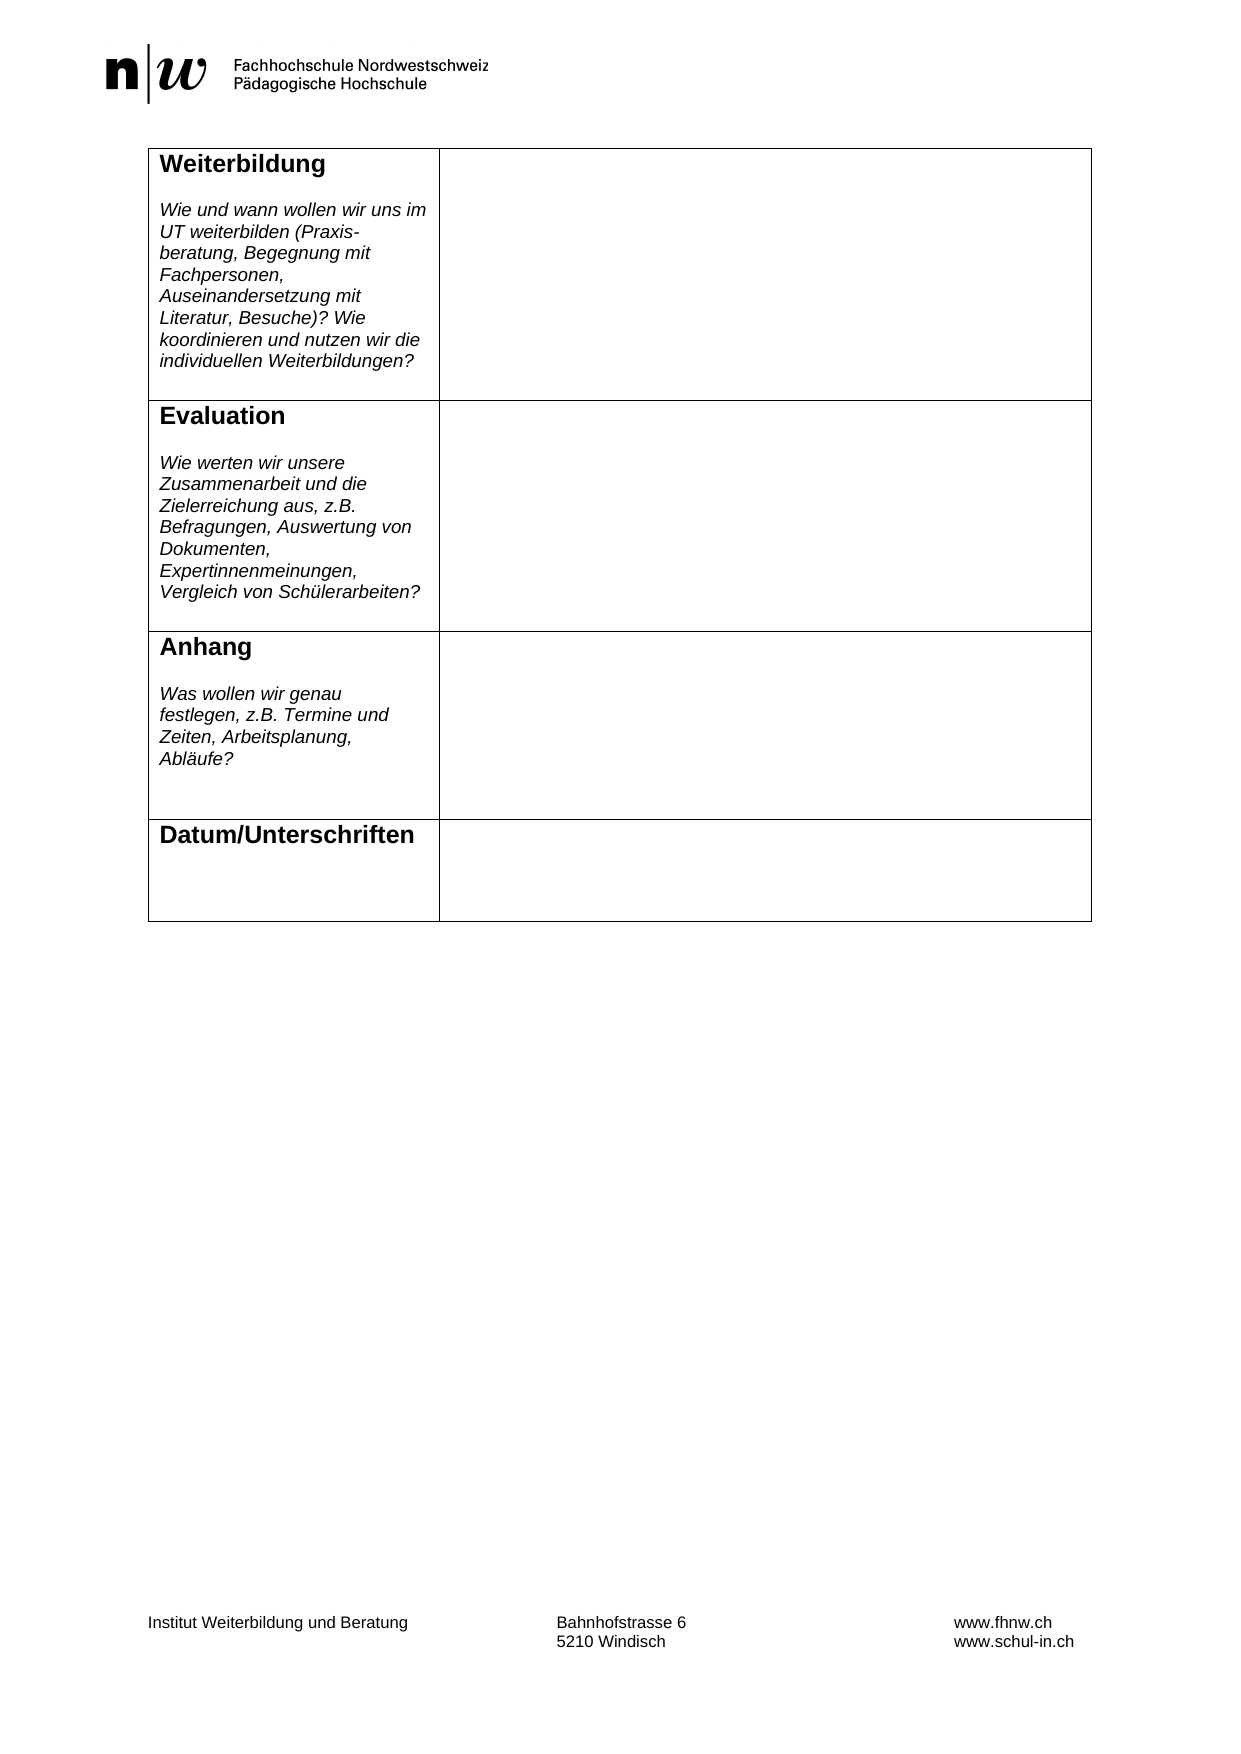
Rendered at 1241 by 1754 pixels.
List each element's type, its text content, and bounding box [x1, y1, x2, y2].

table_cell Anhang Was wollen wir genau festlegen, z.B. Termine und Zeiten, Arbeitsplanung, Abläufe? [149, 632, 439, 819]
table_cell [440, 401, 1091, 631]
table_cell Evaluation Wie werten wir unsere Zusammenarbeit und die Zielerreichung aus, z.B. Befragungen, Auswertung von Dokumenten, Expertinnenmeinungen, Vergleich von Schülerarbeiten? [149, 401, 439, 631]
table_cell Datum/Unterschriften [149, 820, 439, 921]
table_header [440, 149, 1091, 400]
table_header Weiterbildung Wie und wann wollen wir uns im UT weiterbilden (Praxis-beratung, Begegnung mit Fachpersonen, Auseinandersetzung mit Literatur, Besuche)? Wie koordinieren und nutzen wir die individuellen Weiterbildungen? [149, 149, 439, 400]
table_cell [440, 632, 1091, 819]
table_cell [440, 820, 1091, 921]
picture [106, 44, 488, 104]
